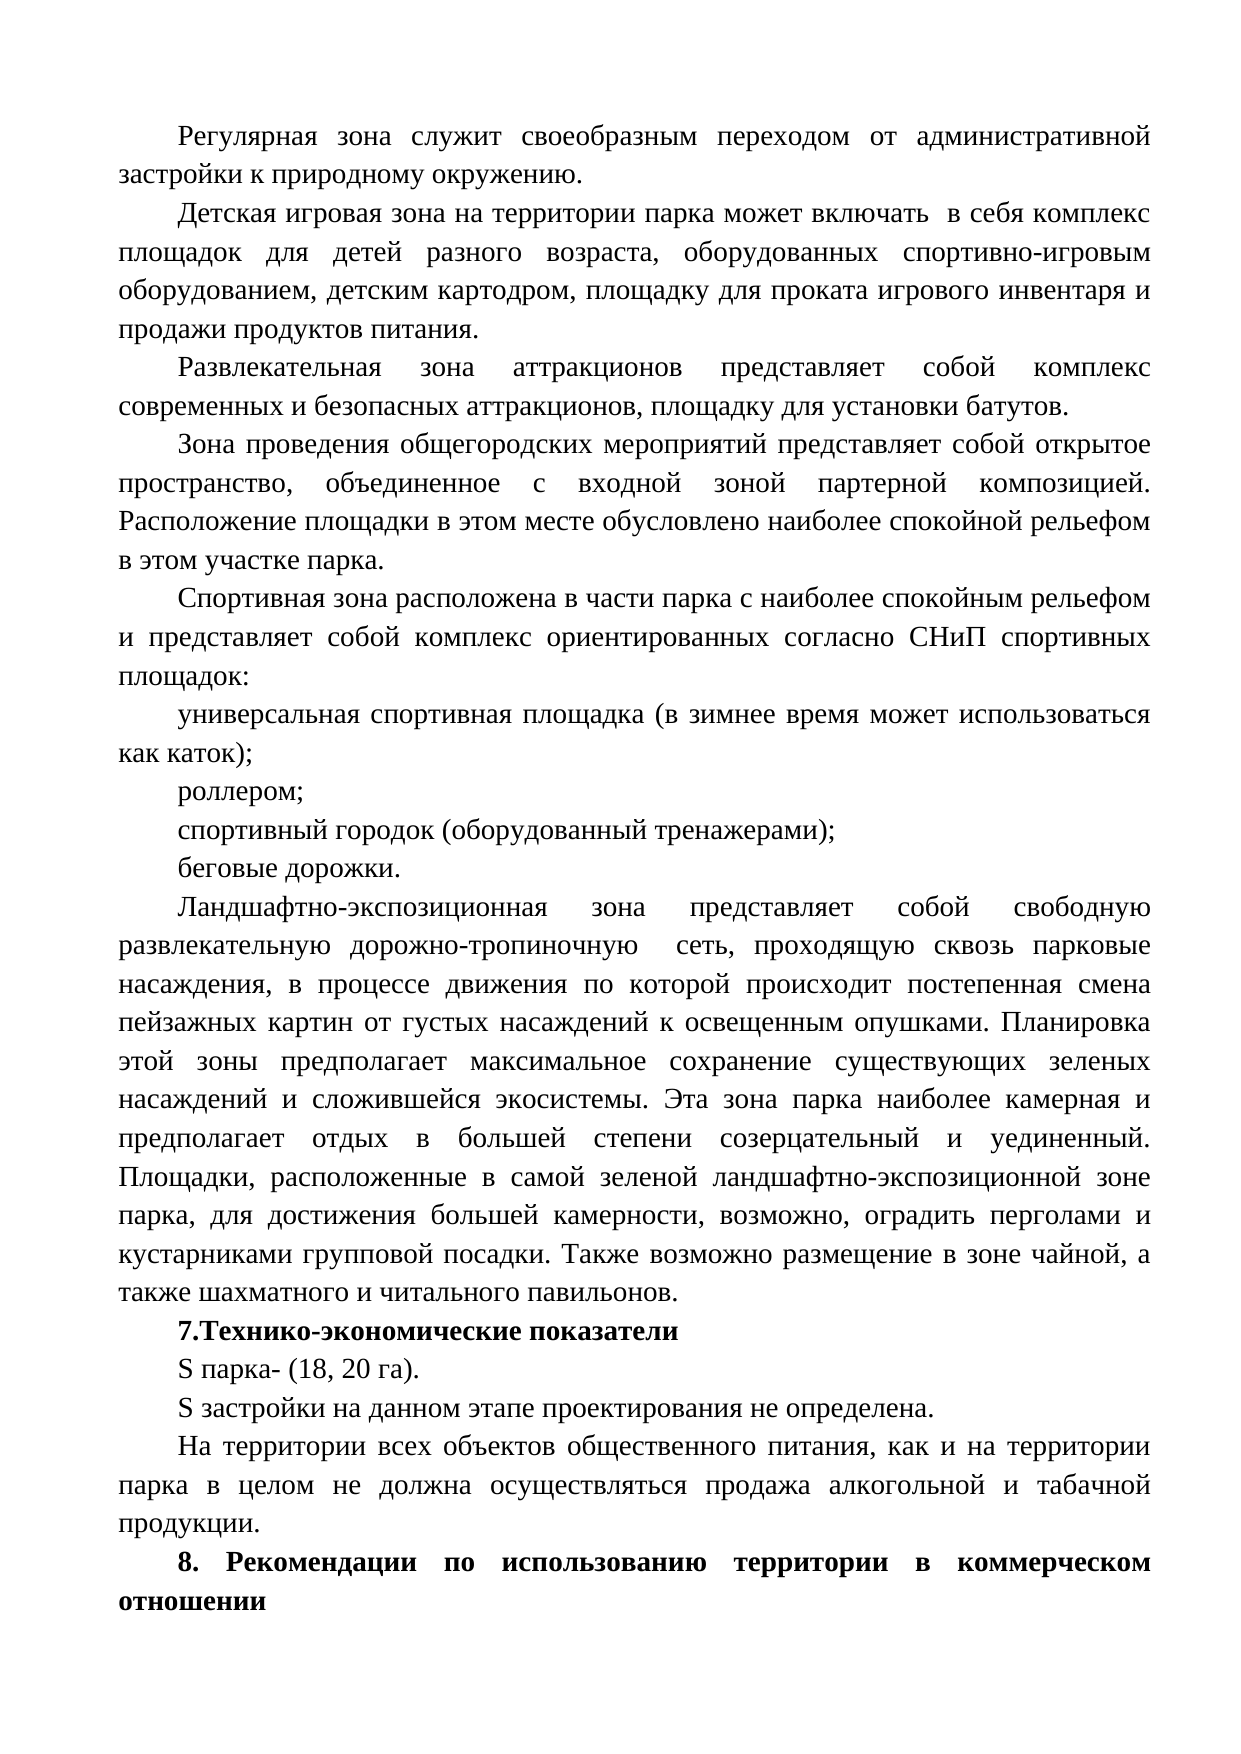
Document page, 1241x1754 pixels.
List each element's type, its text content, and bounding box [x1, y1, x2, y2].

text На территории всех объектов общественного питания, как и на территории парка в целом не должна осуществляться продажа алкогольной и табачной продукции. [118, 1428, 1152, 1539]
text Развлекательная зона аттракционов представляет собой комплекс современных и безопасных аттракционов, площадку для установки батутов. [118, 349, 1152, 421]
text Спортивная зона расположена в части парка с наиболее спокойным рельефом и представляет собой комплекс ориентированных согласно СНиП спортивных площадок: [118, 581, 1152, 691]
text Детская игровая зона на территории парка может включать в себя комплекс площадок для детей разного возраста, оборудованных спортивно-игровым оборудованием, детским картодром, площадку для проката игрового инвентаря и продажи продуктов питания. [118, 195, 1152, 344]
text беговые дорожки. [118, 850, 1152, 884]
text Регулярная зона служит своеобразным переходом от административной застройки к природному окружению. [118, 118, 1152, 190]
text S застройки на данном этапе проектирования не определена. [118, 1390, 1152, 1423]
text спортивный городок (оборудованный тренажерами); [118, 812, 1152, 845]
text Зона проведения общегородских мероприятий представляет собой открытое пространство, объединенное с входной зоной партерной композицией. Расположение площадки в этом месте обусловлено наиболее спокойной рельефом в этом участке парка. [118, 426, 1152, 576]
text 7.Технико-экономические показатели [118, 1313, 1152, 1346]
text Ландшафтно-экспозиционная зона представляет собой свободную развлекательную дорожно-тропиночную сеть, проходящую сквозь парковые насаждения, в процессе движения по которой происходит постепенная смена пейзажных картин от густых насаждений к освещенным опушками. Планировка этой зоны предполагает максимальное сохранение существующих зеленых насаждений и сложившейся экосистемы. Эта зона парка наиболее камерная и предполагает отдых в большей степени созерцательный и уединенный. Площадки, расположенные в самой зеленой ландшафтно-экспозиционной зоне парка, для достижения большей камерности, возможно, оградить перголами и кустарниками групповой посадки. Также возможно размещение в зоне чайной, а также шахматного и читального павильонов. [118, 889, 1152, 1308]
text роллером; [118, 773, 1152, 807]
text 8. Рекомендации по использованию территории в коммерческом отношении [118, 1544, 1152, 1616]
text S парка- (18, 20 га). [118, 1351, 1152, 1385]
text универсальная спортивная площадка (в зимнее время может использоваться как каток); [118, 696, 1152, 768]
